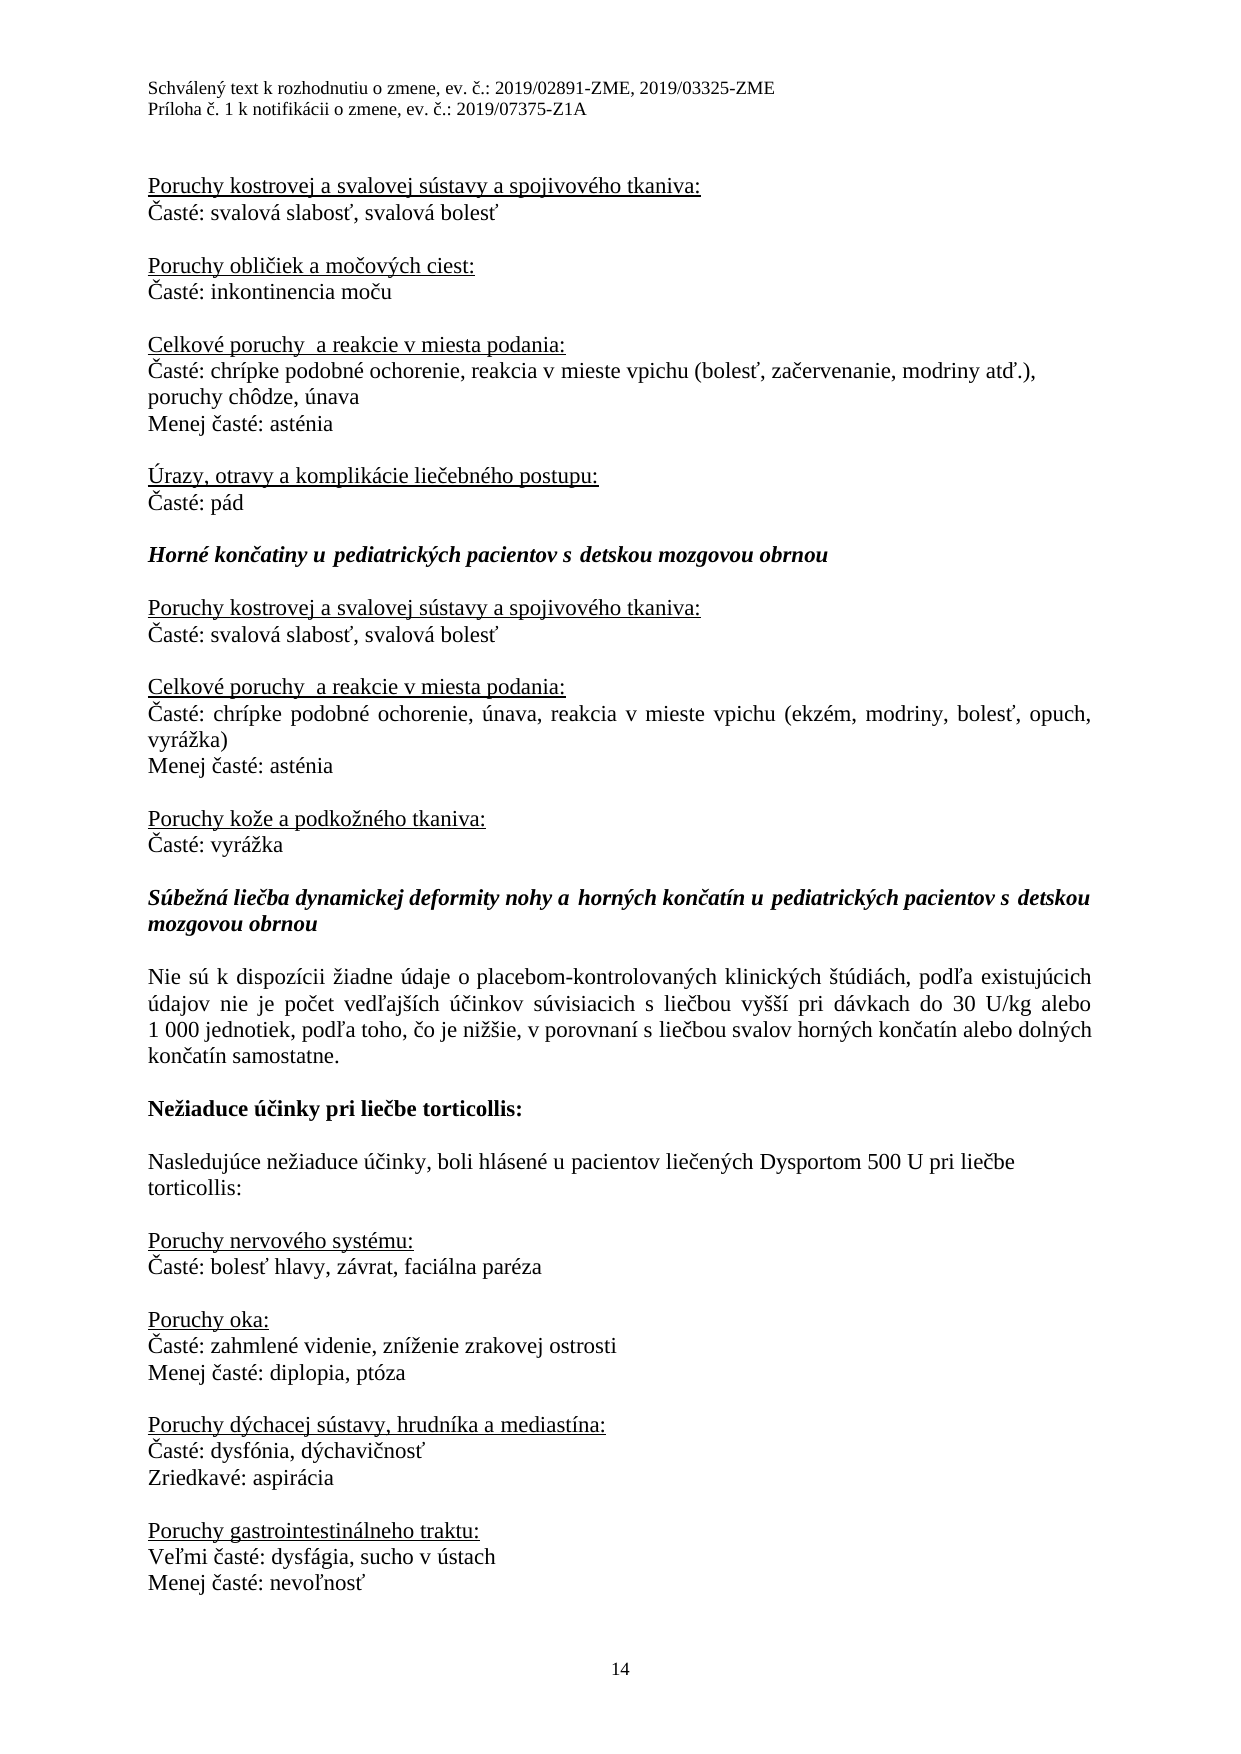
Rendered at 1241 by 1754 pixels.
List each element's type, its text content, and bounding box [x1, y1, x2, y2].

text poruchy chôdze, únava [148, 383, 1092, 410]
text Veľmi časté: dysfágia, sucho v ústach [148, 1543, 1092, 1569]
text Poruchy kostrovej a svalovej sústavy a spojivového tkaniva: [148, 594, 1092, 621]
text Nasledujúce nežiaduce účinky, boli hlásené u pacientov liečených Dysportom 500 U pri liečbe torticollis: [148, 1148, 1092, 1200]
text Úrazy, otravy a komplikácie liečebného postupu: [148, 462, 1092, 489]
text Poruchy nervového systému: [148, 1227, 1092, 1253]
text Časté: zahmlené videnie, zníženie zrakovej ostrosti [148, 1332, 1092, 1358]
text Zriedkavé: aspirácia [148, 1464, 1092, 1490]
text Časté: chrípke podobné ochorenie, únava, reakcia v mieste vpichu (ekzém, modriny, bolesť, opuch, vyrážka) [148, 700, 1092, 752]
text Poruchy gastrointestinálneho traktu: [148, 1517, 1092, 1543]
text Poruchy kostrovej a svalovej sústavy a spojivového tkaniva: [148, 173, 1092, 199]
text Menej časté: asténia [148, 752, 1092, 779]
text Horné končatiny u pediatrických pacientov s detskou mozgovou obrnou [148, 542, 1092, 568]
text Celkové poruchy a reakcie v miesta podania: [148, 331, 1092, 357]
text Nežiaduce účinky pri liečbe torticollis: [148, 1095, 1092, 1121]
text Menej časté: diplopia, ptóza [148, 1358, 1092, 1385]
text Časté: svalová slabosť, svalová bolesť [148, 199, 1092, 225]
text Časté: vyrážka [148, 831, 1092, 858]
text Časté: chrípke podobné ochorenie, reakcia v mieste vpichu (bolesť, začervenanie, modriny atď.), [148, 357, 1092, 383]
text Časté: inkontinencia moču [148, 278, 1092, 304]
text Menej časté: nevoľnosť [148, 1569, 1092, 1596]
text Časté: dysfónia, dýchavičnosť [148, 1438, 1092, 1464]
text Poruchy kože a podkožného tkaniva: [148, 805, 1092, 831]
text Nie sú k dispozícii žiadne údaje o placebom-kontrolovaných klinických štúdiách, podľa existujúcich údajov nie je počet vedľajších účinkov súvisiacich s liečbou vyšší pri dávkach do 30 U/kg alebo 1 000 jednotiek, podľa toho, čo je nižšie, v porovnaní s liečbou svalov horných končatín alebo dolných končatín samostatne. [148, 963, 1092, 1069]
text Časté: pád [148, 489, 1092, 515]
text Celkové poruchy a reakcie v miesta podania: [148, 673, 1092, 700]
text Časté: svalová slabosť, svalová bolesť [148, 621, 1092, 647]
text Súbežná liečba dynamickej deformity nohy a horných končatín u pediatrických pacientov s detskou mozgovou obrnou [148, 884, 1092, 937]
text Časté: bolesť hlavy, závrat, faciálna paréza [148, 1253, 1092, 1279]
text Poruchy dýchacej sústavy, hrudníka a mediastína: [148, 1411, 1092, 1438]
text Poruchy obličiek a močových ciest: [148, 252, 1092, 278]
text Poruchy oka: [148, 1306, 1092, 1332]
text Menej časté: asténia [148, 410, 1092, 436]
